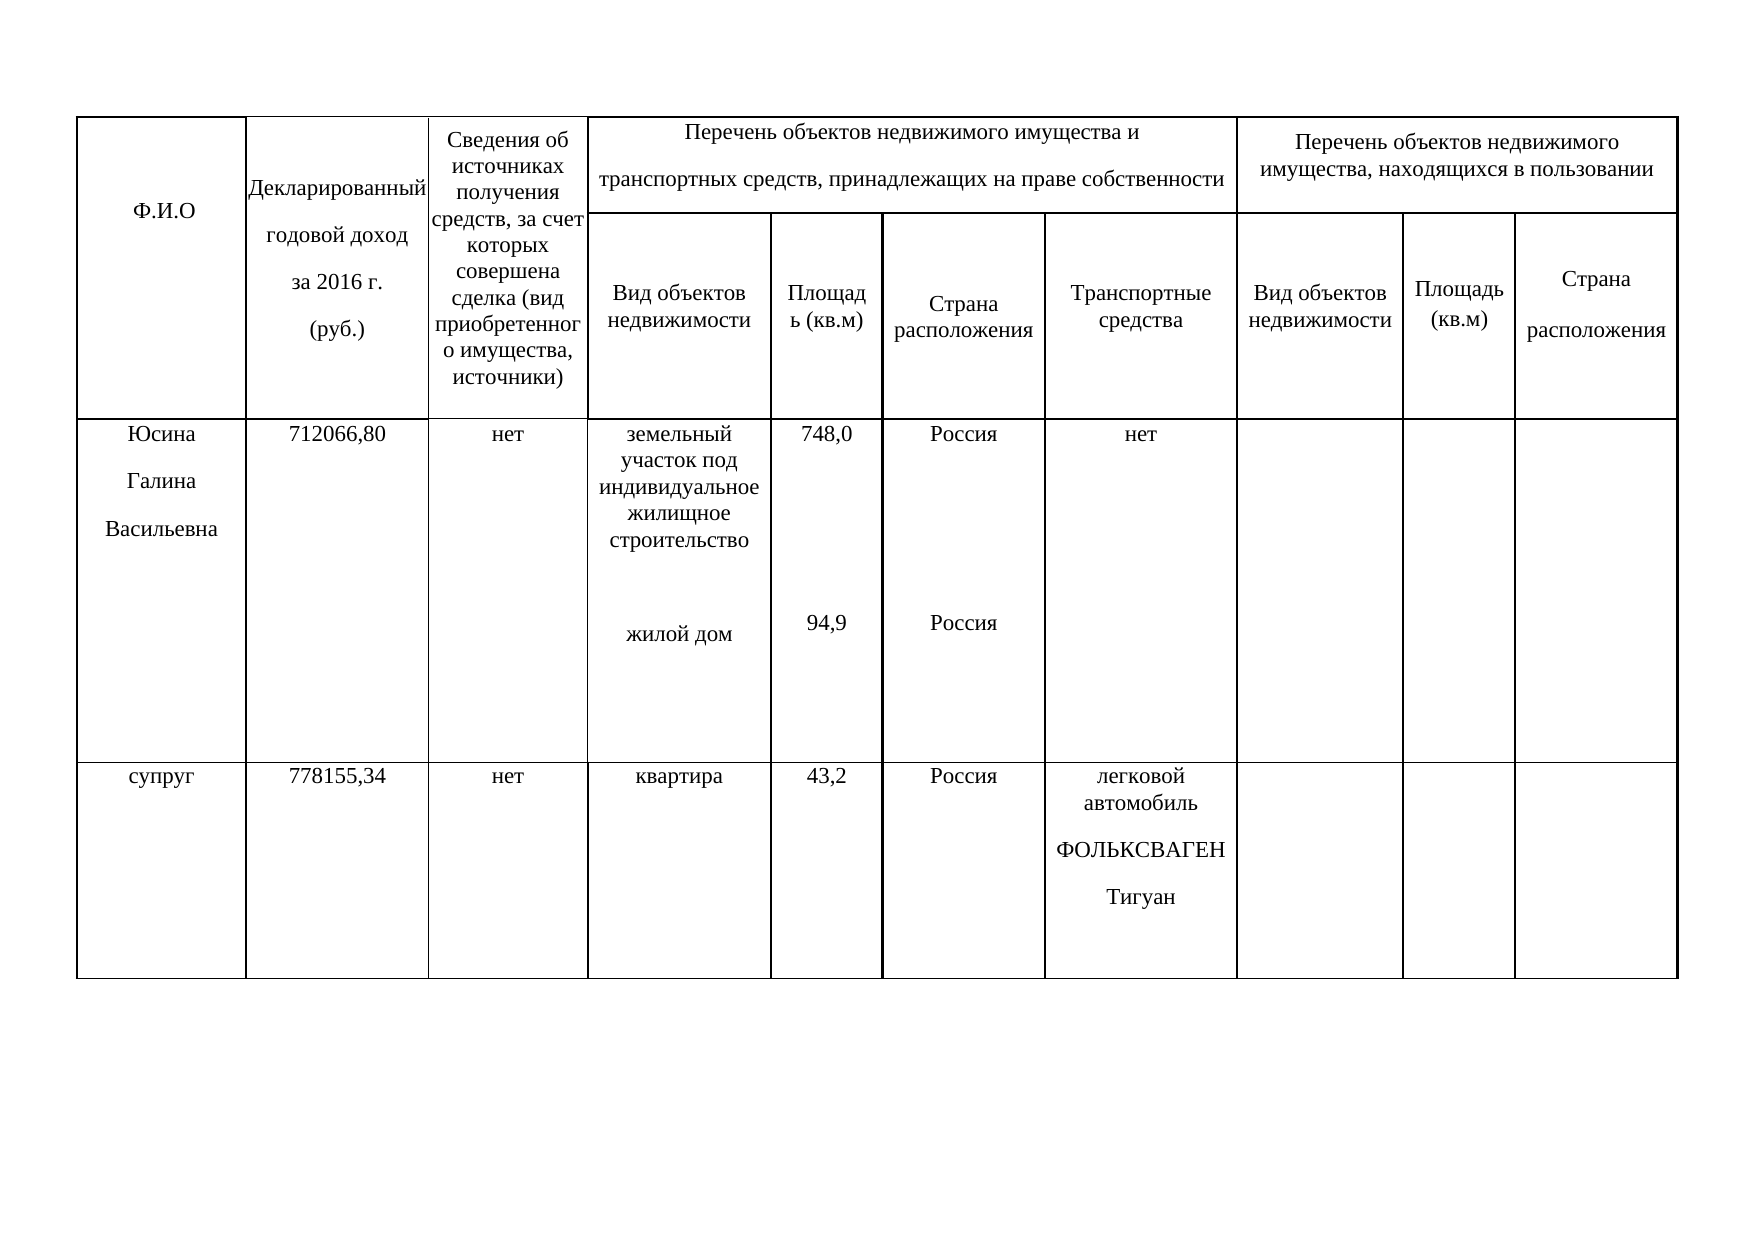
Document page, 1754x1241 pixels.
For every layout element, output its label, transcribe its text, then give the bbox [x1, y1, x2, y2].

table_cell Юсина Галина Васильевна [78, 420, 245, 762]
table_cell Транспортные средства [1046, 214, 1236, 418]
table_cell 43,2 [772, 763, 881, 978]
table_cell Россия Россия [884, 420, 1044, 762]
table_cell [1404, 763, 1514, 978]
table_cell 712066,80 [247, 420, 428, 762]
table_cell нет [429, 419, 587, 762]
table_cell квартира [589, 763, 770, 978]
table_cell [1238, 763, 1402, 978]
table_cell 748,0 94,9 [772, 420, 881, 762]
table_cell Площадь (кв.м) [1404, 214, 1514, 418]
table_cell Страна расположения [1516, 214, 1676, 418]
table_header Сведения об источниках получения средств, за счет которых совершена сделка (вид приобретенного имущества, источники) [429, 117, 587, 418]
table_cell [1404, 420, 1514, 762]
table_cell [1516, 420, 1676, 762]
table_cell Вид объектов недвижимости [1238, 214, 1402, 418]
table_cell супруг [78, 763, 245, 978]
table_cell Россия [884, 763, 1044, 978]
table_cell Страна расположения [884, 214, 1044, 418]
table_cell нет [429, 763, 587, 978]
table_cell [1238, 420, 1402, 762]
table_cell земельный участок под индивидуальное жилищное строительство жилой дом [588, 420, 770, 762]
table_cell [1516, 763, 1676, 978]
table_cell Вид объектов недвижимости [589, 214, 770, 418]
table_header Ф.И.О [78, 118, 245, 418]
table_cell Площадь (кв.м) [772, 214, 881, 418]
table_cell легковой автомобиль ФОЛЬКСВАГЕН Тигуан [1046, 763, 1236, 978]
table_header Перечень объектов недвижимого имущества и транспортных средств, принадлежащих на праве собственности [589, 118, 1236, 212]
table_header Перечень объектов недвижимого имущества, находящихся в пользовании [1238, 118, 1676, 212]
table_header Декларированный годовой доход за . (руб.) [247, 117, 428, 418]
table_cell 778155,34 [247, 763, 428, 978]
table_cell нет [1046, 420, 1236, 762]
